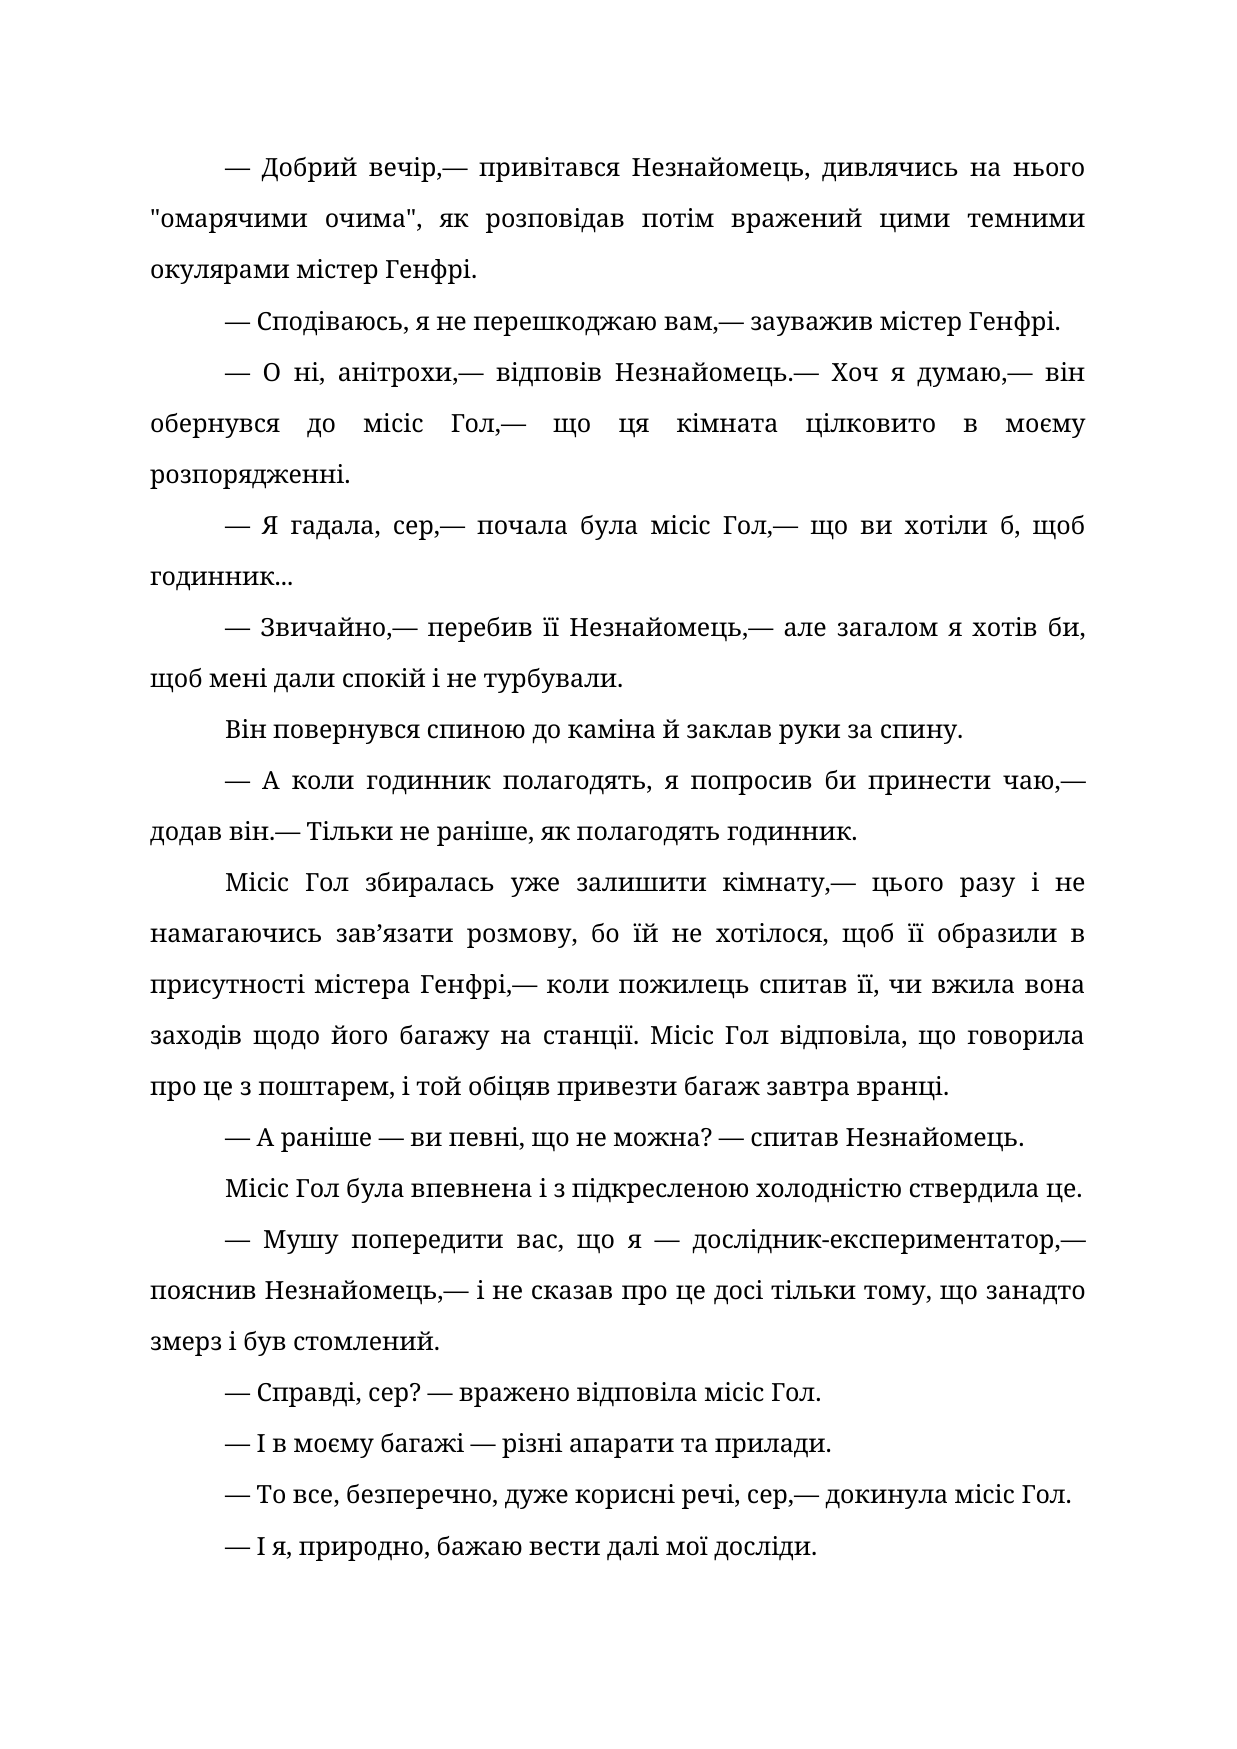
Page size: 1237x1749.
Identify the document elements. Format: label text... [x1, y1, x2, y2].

text — О ні, анітрохи,— відповів Незнайомець.— Хоч я думаю,— він обернувся до місіс Гол,— що ця кімната цілковито в моєму розпорядженні. [150, 354, 1086, 490]
text — Добрий вечір,— привітався Незнайомець, дивлячись на нього "омарячими очима", як розповідав потім вражений цими темними окулярами містер Генфрі. [150, 150, 1086, 286]
text — Звичайно,— перебив її Незнайомець,— але загалом я хотів би, щоб мені дали спокій і не турбували. [150, 609, 1086, 694]
text — І в моєму багажі — різні апарати та прилади. [150, 1426, 1086, 1460]
text — І я, природно, бажаю вести далі мої досліди. [150, 1528, 1086, 1562]
text — Сподіваюсь, я не перешкоджаю вам,— зауважив містер Генфрі. [150, 303, 1086, 337]
text Місіс Гол була впевнена і з підкресленою холодністю ствердила це. [150, 1171, 1086, 1205]
text — То все, безперечно, дуже корисні речі, сер,— докинула місіс Гол. [150, 1477, 1086, 1511]
text — А раніше — ви певні, що не можна? — спитав Незнайомець. [150, 1120, 1086, 1154]
text — Справді, сер? — вражено відповіла місіс Гол. [150, 1375, 1086, 1409]
text — Я гадала, сер,— почала була місіс Гол,— що ви хотіли б, щоб годинник... [150, 507, 1086, 592]
text — А коли годинник полагодять, я попросив би принести чаю,— додав він.— Тільки не раніше, як полагодять годинник. [150, 762, 1086, 848]
text Він повернувся спиною до каміна й заклав руки за спину. [150, 711, 1086, 746]
text Місіс Гол збиралась уже залишити кімнату,— цього разу і не намагаючись зав’язати розмову, бо їй не хотілося, щоб її образили в присутності містера Генфрі,— коли пожилець спитав її, чи вжила вона заходів щодо його багажу на станції. Місіс Гол відповіла, що говорила про це з поштарем, і той обіцяв привезти багаж завтра вранці. [150, 864, 1086, 1103]
text — Мушу попередити вас, що я — дослідник-експериментатор,— пояснив Незнайомець,— і не сказав про це досі тільки тому, що занадто змерз і був стомлений. [150, 1222, 1086, 1358]
